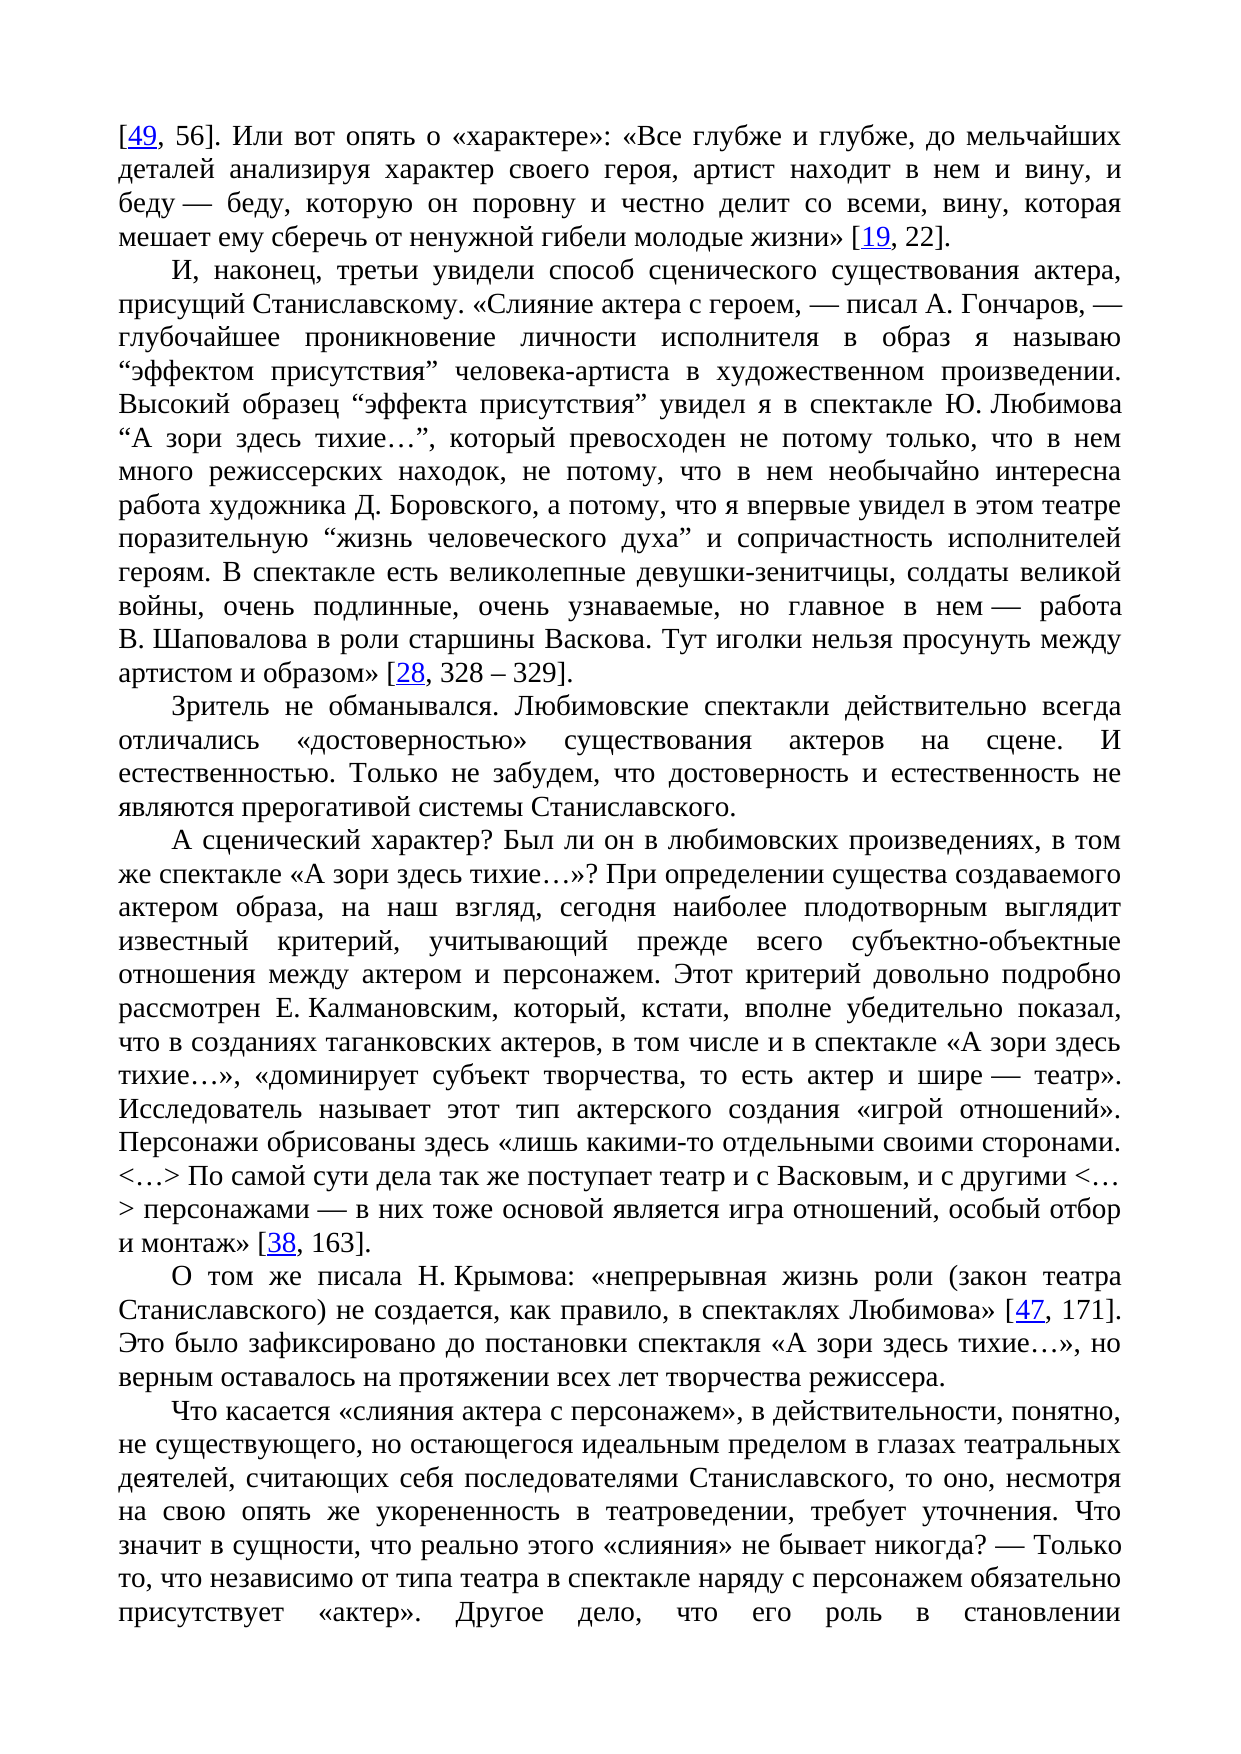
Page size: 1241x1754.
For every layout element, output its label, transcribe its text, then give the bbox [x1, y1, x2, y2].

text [118, 1393, 1122, 1627]
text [118, 118, 1122, 252]
text Зритель не обманывался. Любимовские спектакли действительно всегда отличались «достоверностью» существования актеров на сцене. И естественностью. Только не забудем, что достоверность и естественность не являются прерогативой системы Станиславского. [118, 688, 1122, 822]
text И, наконец, третьи увидели способ сценического существования актера, присущий Станиславскому. «Слияние актера с героем, — писал А. Гончаров, — глубочайшее проникновение личности исполнителя в образ я называю “эффектом присутствия” человека-артиста в художественном произведении. Высокий образец “эффекта присутствия” увидел я в спектакле Ю. Любимова “А зори здесь тихие…”, который превосходен не потому только, что в нем много режиссерских находок, не потому, что в нем необычайно интересна работа художника Д. Боровского, а потому, что я впервые увидел в этом театре поразительную “жизнь человеческого духа” и сопричастность исполнителей героям. В спектакле есть великолепные девушки-зенитчицы, солдаты великой войны, очень подлинные, очень узнаваемые, но главное в нем — работа В. Шаповалова в роли старшины Васкова. Тут иголки нельзя просунуть между артистом и образом» [28, 328 – 329]. [118, 252, 1122, 688]
text О том же писала Н. Крымова: «непрерывная жизнь роли (закон театра Станиславского) не создается, как правило, в спектаклях Любимова» [47, 171]. Это было зафиксировано до постановки спектакля «А зори здесь тихие…», но верным оставалось на протяжении всех лет творчества режиссера. [118, 1258, 1122, 1393]
text А сценический характер? Был ли он в любимовских произведениях, в том же спектакле «А зори здесь тихие…»? При определении существа создаваемого актером образа, на наш взгляд, сегодня наиболее плодотворным выглядит известный критерий, учитывающий прежде всего субъектно-объектные отношения между актером и персонажем. Этот критерий довольно подробно рассмотрен Е. Калмановским, который, кстати, вполне убедительно показал, что в созданиях таганковских актеров, в том числе и в спектакле «А зори здесь тихие…», «доминирует субъект творчества, то есть актер и шире — театр». Исследователь называет этот тип актерского создания «игрой отношений». Персонажи обрисованы здесь «лишь какими-то отдельными своими сторонами. <…> По самой сути дела так же поступает театр и с Васковым, и с другими <…> персонажами — в них тоже основой является игра отношений, особый отбор и монтаж» [38, 163]. [118, 822, 1122, 1258]
